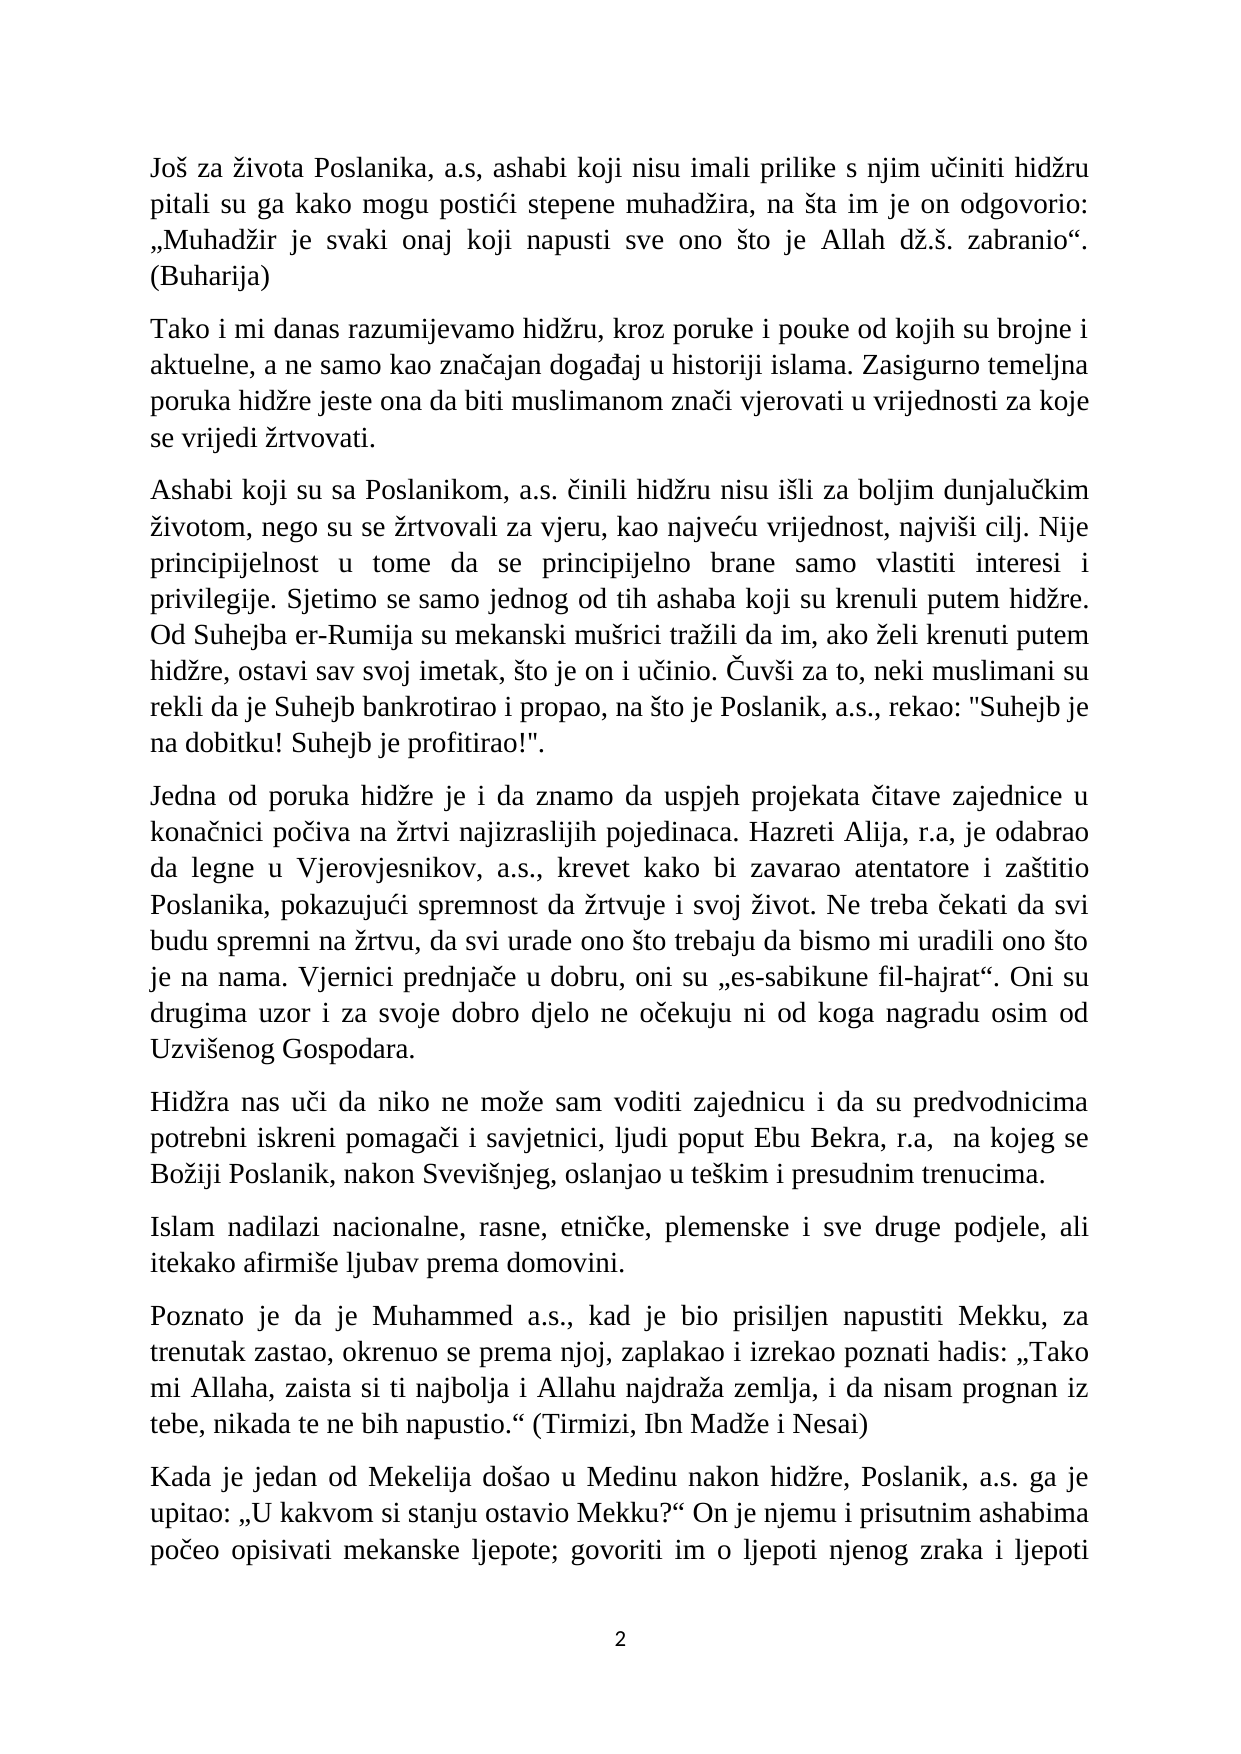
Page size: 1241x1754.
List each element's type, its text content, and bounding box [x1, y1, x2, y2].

text Hidžra nas uči da niko ne može sam voditi zajednicu i da su predvodnicima potrebni iskreni pomagači i savjetnici, ljudi poput Ebu Bekra, r.a, na kojeg se Božiji Poslanik, nakon Svevišnjeg, oslanjao u teškim i presudnim trenucima. [150, 1084, 1090, 1190]
text Poznato je da je Muhammed a.s., kad je bio prisiljen napustiti Mekku, za trenutak zastao, okrenuo se prema njoj, zaplakao i izrekao poznati hadis: „Tako mi Allaha, zaista si ti najbolja i Allahu najdraža zemlja, i da nisam prognan iz tebe, nikada te ne bih napustio.“ (Tirmizi, Ibn Madže i Nesai) [150, 1298, 1090, 1440]
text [150, 1459, 1090, 1565]
text Još za života Poslanika, a.s, ashabi koji nisu imali prilike s njim učiniti hidžru pitali su ga kako mogu postići stepene muhadžira, na šta im je on odgovorio: „Muhadžir je svaki onaj koji napusti sve ono što je Allah dž.š. zabranio“. (Buharija) [150, 150, 1090, 292]
text Tako i mi danas razumijevamo hidžru, kroz poruke i pouke od kojih su brojne i aktuelne, a ne samo kao značajan događaj u historiji islama. Zasigurno temeljna poruka hidžre jeste ona da biti muslimanom znači vjerovati u vrijednosti za koje se vrijedi žrtvovati. [150, 311, 1090, 453]
text Jedna od poruka hidžre je i da znamo da uspjeh projekata čitave zajednice u konačnici počiva na žrtvi najizraslijih pojedinaca. Hazreti Alija, r.a, je odabrao da legne u Vjerovjesnikov, a.s., krevet kako bi zavarao atentatore i zaštitio Poslanika, pokazujući spremnost da žrtvuje i svoj život. Ne treba čekati da svi budu spremni na žrtvu, da svi urade ono što trebaju da bismo mi uradili ono što je na nama. Vjernici prednjače u dobru, oni su „es-sabikune fil-hajrat“. Oni su drugima uzor i za svoje dobro djelo ne očekuju ni od koga nagradu osim od Uzvišenog Gospodara. [150, 778, 1090, 1065]
text Islam nadilazi nacionalne, rasne, etničke, plemenske i sve druge podjele, ali itekako afirmiše ljubav prema domovini. [150, 1209, 1090, 1279]
text Ashabi koji su sa Poslanikom, a.s. činili hidžru nisu išli za boljim dunjalučkim životom, nego su se žrtvovali za vjeru, kao najveću vrijednost, najviši cilj. Nije principijelnost u tome da se principijelno brane samo vlastiti interesi i privilegije. Sjetimo se samo jednog od tih ashaba koji su krenuli putem hidžre. Od Suhejba er-Rumija su mekanski mušrici tražili da im, ako želi krenuti putem hidžre, ostavi sav svoj imetak, što je on i učinio. Čuvši za to, neki muslimani su rekli da je Suhejb bankrotirao i propao, na što je Poslanik, a.s., rekao: ''Suhejb je na dobitku! Suhejb je profitirao!''. [150, 472, 1090, 617]
